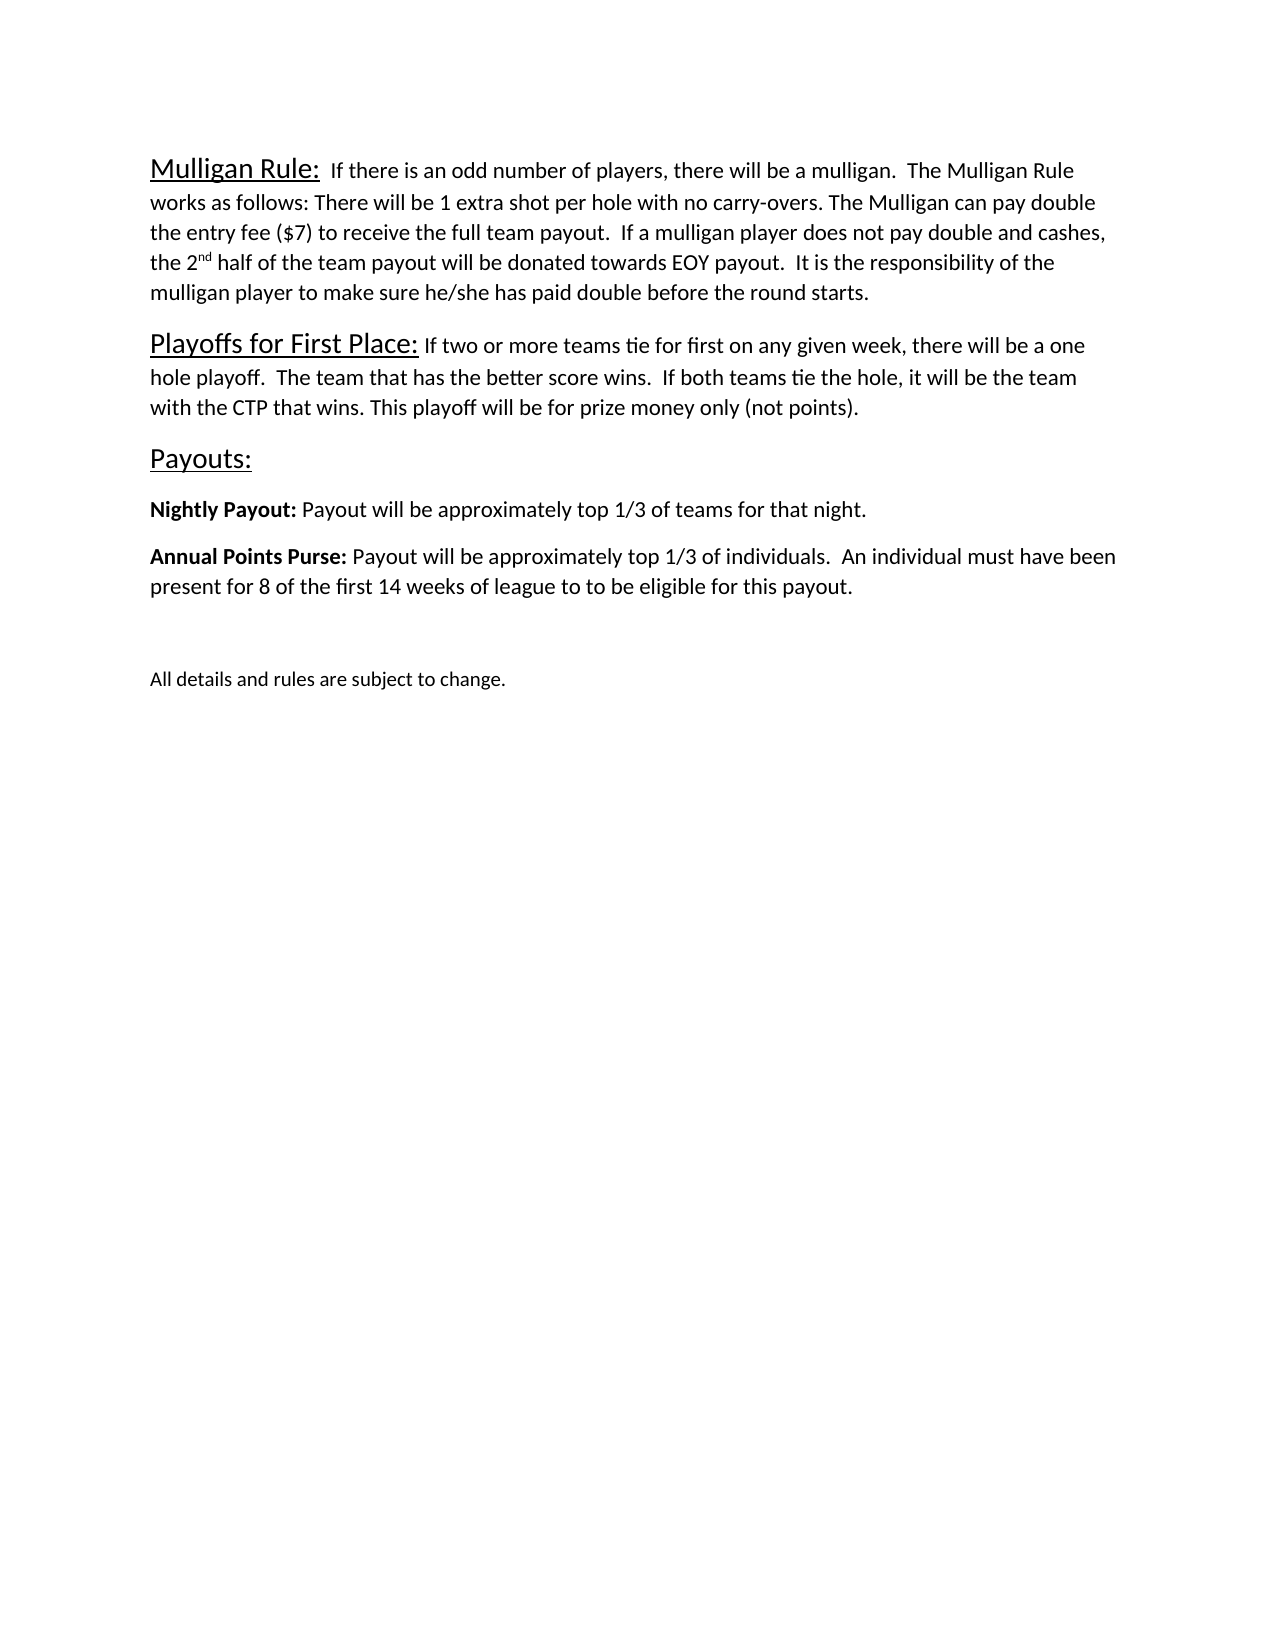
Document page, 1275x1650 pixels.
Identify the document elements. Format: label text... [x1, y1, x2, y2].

text Mulligan Rule: If there is an odd number of players, there will be a mulligan. The Mulligan Rule works as follows: There will be 1 extra shot per hole with no carry-overs. The Mulligan can pay double the entry fee ($7) to receive the full team payout. If a mulligan player does not pay double and cashes, the 2nd half of the team payout will be donated towards EOY payout. It is the responsibility of the mulligan player to make sure he/she has paid double before the round starts. [150, 150, 1125, 306]
text Annual Points Purse: Payout will be approximately top 1/3 of individuals. An individual must have been present for 8 of the first 14 weeks of league to to be eligible for this payout. [150, 542, 1125, 600]
text Payouts: [150, 440, 1125, 476]
text Playoffs for First Place: If two or more teams tie for first on any given week, there will be a one hole playoff. The team that has the better score wins. If both teams tie the hole, it will be the team with the CTP that wins. This playoff will be for prize money only (not points). [150, 325, 1125, 421]
text All details and rules are subject to change. [150, 666, 1125, 692]
text Nightly Payout: Payout will be approximately top 1/3 of teams for that night. [150, 495, 1125, 523]
